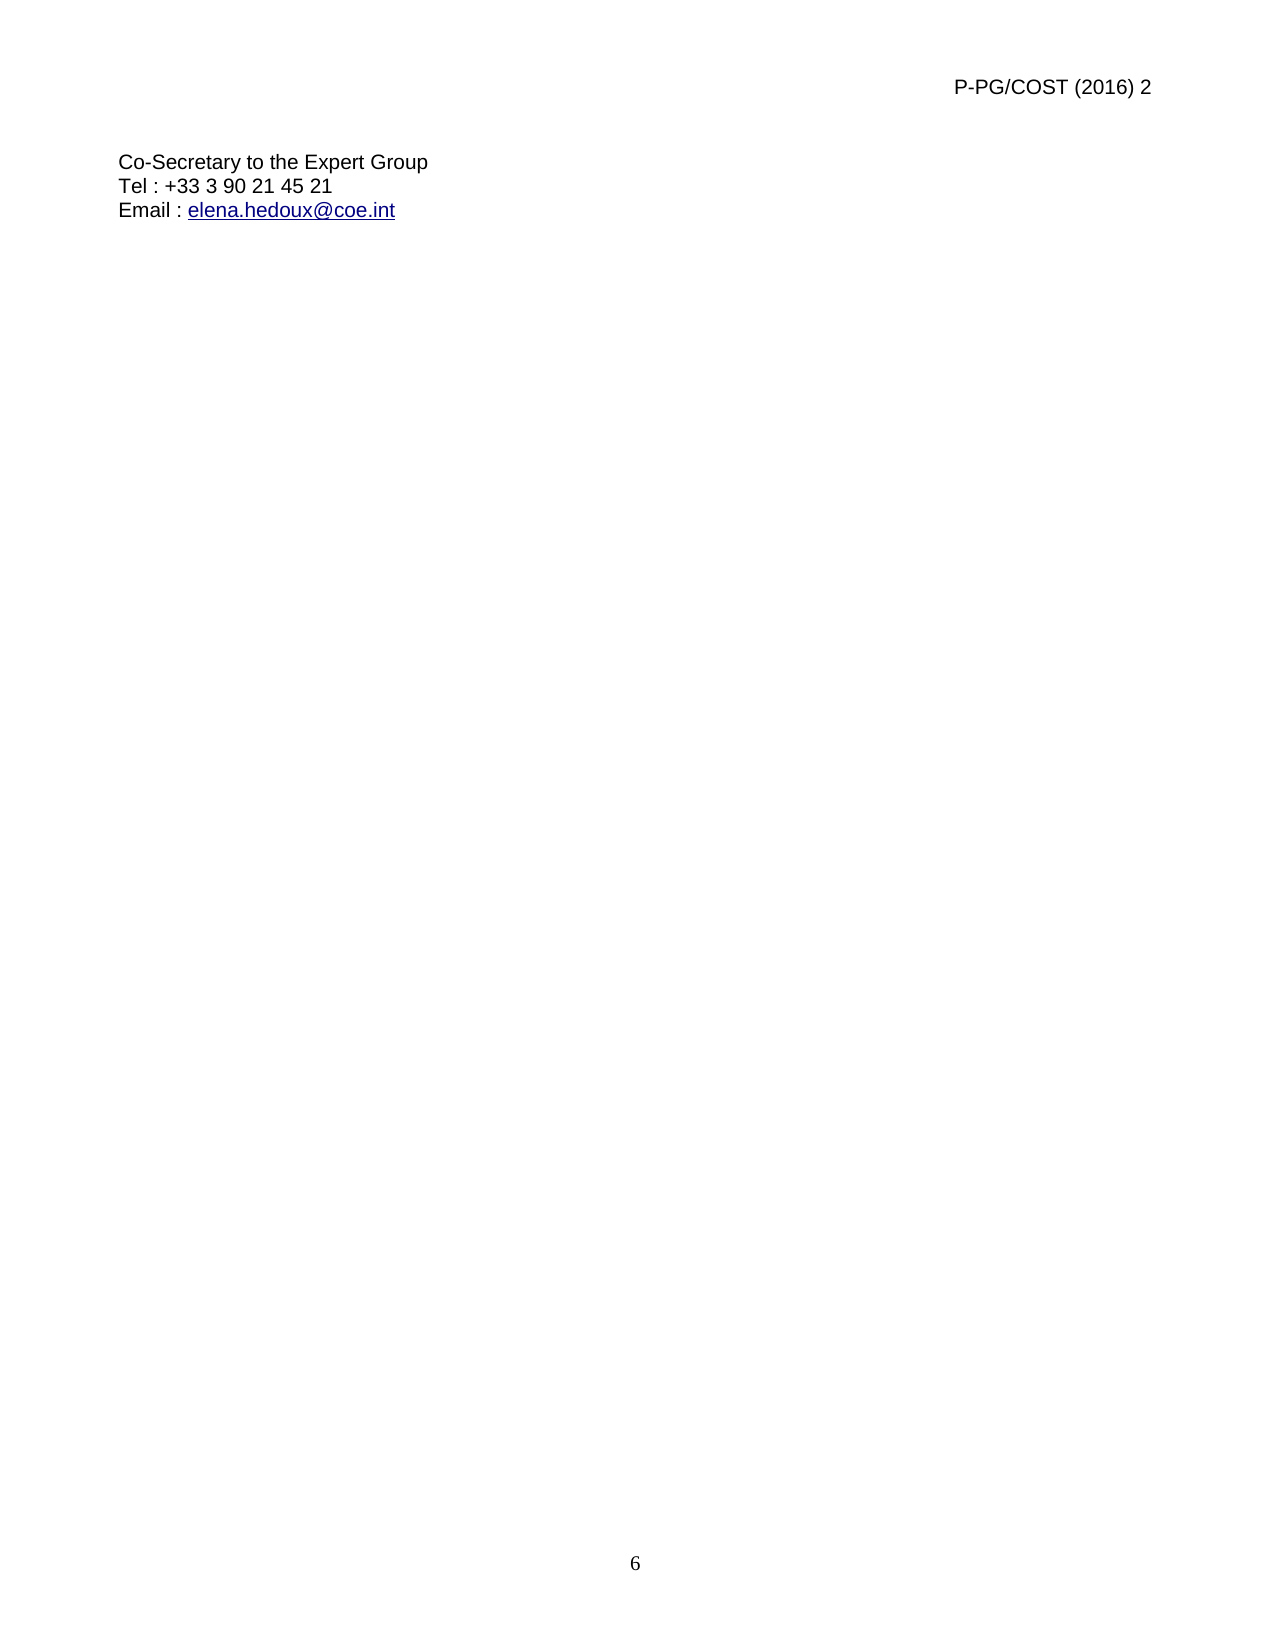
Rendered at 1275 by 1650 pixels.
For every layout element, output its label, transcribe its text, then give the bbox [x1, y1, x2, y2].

text Tel : +33 3 90 21 45 21 [118, 174, 1152, 198]
text Email : elena.hedoux@coe.int [118, 198, 1152, 222]
text Co-Secretary to the Expert Group [118, 150, 1152, 174]
